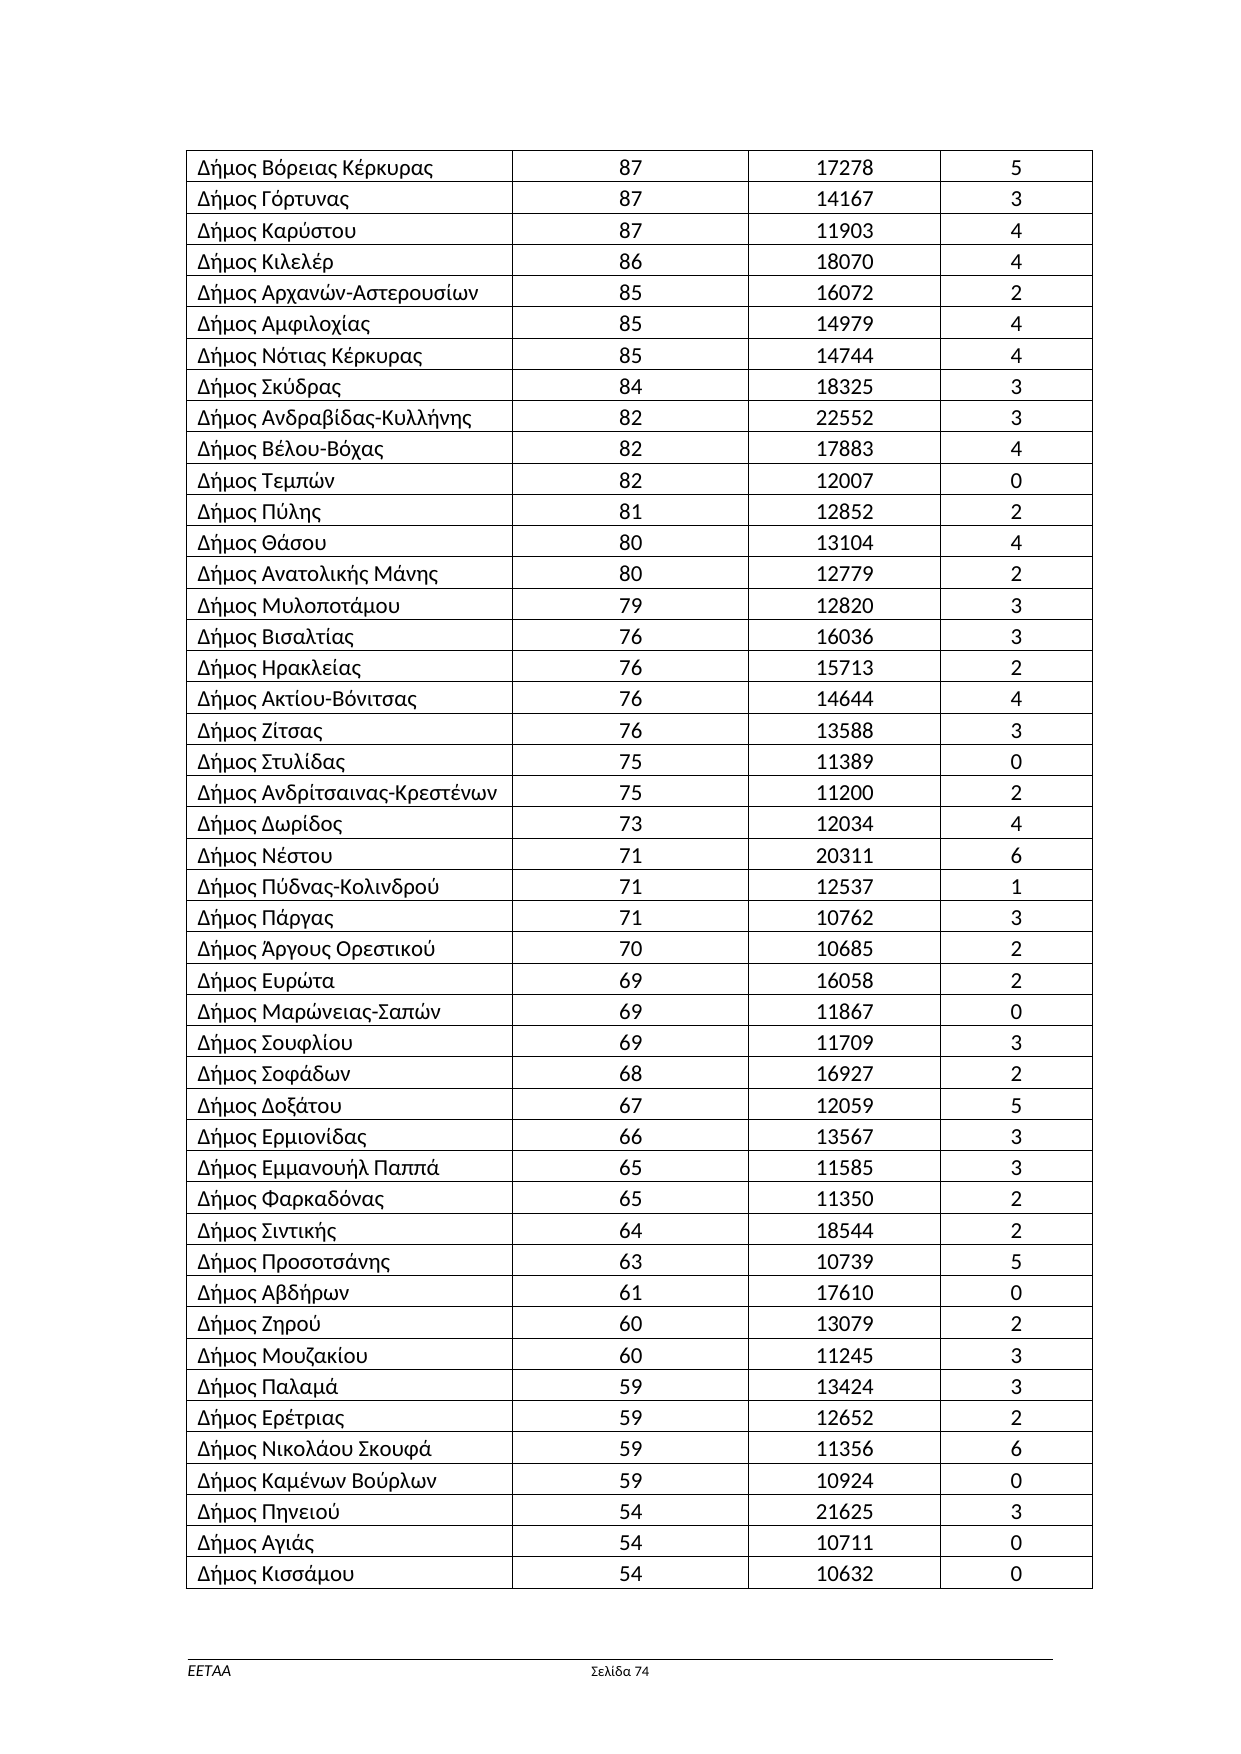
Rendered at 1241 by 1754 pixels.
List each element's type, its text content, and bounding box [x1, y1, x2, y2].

table_cell 10711 [749, 1526, 940, 1556]
table_cell 12820 [749, 589, 940, 619]
table_cell 82 [513, 432, 748, 462]
table_cell 3 [941, 620, 1092, 650]
table_cell 17883 [749, 432, 940, 462]
table_cell 69 [513, 964, 748, 994]
table_cell 70 [513, 932, 748, 962]
table_cell 76 [513, 682, 748, 712]
table_cell Δήμος Σκύδρας [187, 370, 512, 400]
table_cell Δήμος Προσοτσάνης [187, 1245, 512, 1275]
table_cell Δήμος Αρχανών-Αστερουσίων [187, 276, 512, 306]
table_cell 2 [941, 1307, 1092, 1337]
table_cell 2 [941, 557, 1092, 587]
table_cell 71 [513, 901, 748, 931]
table_cell 80 [513, 526, 748, 556]
table_cell 13424 [749, 1370, 940, 1400]
table_cell 2 [941, 964, 1092, 994]
table_cell 6 [941, 1432, 1092, 1462]
table_cell Δήμος Θάσου [187, 526, 512, 556]
table_cell 0 [941, 745, 1092, 775]
table_cell 3 [941, 401, 1092, 431]
table_cell 85 [513, 307, 748, 337]
table_cell 2 [941, 495, 1092, 525]
table_cell 68 [513, 1057, 748, 1087]
table_cell Δήμος Βόρειας Κέρκυρας [187, 151, 512, 181]
table_cell Δήμος Νότιας Κέρκυρας [187, 339, 512, 369]
table_cell 2 [941, 1401, 1092, 1431]
table_cell Δήμος Πύλης [187, 495, 512, 525]
table_cell 59 [513, 1401, 748, 1431]
table_cell Δήμος Μουζακίου [187, 1339, 512, 1369]
table_cell Δήμος Δοξάτου [187, 1089, 512, 1119]
table_cell 11200 [749, 776, 940, 806]
table_cell Δήμος Βισαλτίας [187, 620, 512, 650]
table_cell 11389 [749, 745, 940, 775]
table_cell 11585 [749, 1151, 940, 1181]
table_cell 11903 [749, 214, 940, 244]
table_cell 17610 [749, 1276, 940, 1306]
table_cell Δήμος Αμφιλοχίας [187, 307, 512, 337]
table_cell 17278 [749, 151, 940, 181]
table_cell 3 [941, 370, 1092, 400]
table_cell 87 [513, 151, 748, 181]
table_cell 0 [941, 1526, 1092, 1556]
table_cell 3 [941, 1026, 1092, 1056]
table_cell 3 [941, 901, 1092, 931]
table_cell 3 [941, 1339, 1092, 1369]
table_cell 65 [513, 1151, 748, 1181]
table_cell 11709 [749, 1026, 940, 1056]
table_cell Δήμος Πύδνας-Κολινδρού [187, 870, 512, 900]
table_cell 2 [941, 1214, 1092, 1244]
table_cell 76 [513, 714, 748, 744]
table_cell Δήμος Στυλίδας [187, 745, 512, 775]
table_cell Δήμος Σοφάδων [187, 1057, 512, 1087]
table_cell 3 [941, 182, 1092, 212]
table_cell 3 [941, 1151, 1092, 1181]
table_cell 15713 [749, 651, 940, 681]
table_cell 60 [513, 1307, 748, 1337]
table_cell 14744 [749, 339, 940, 369]
table_cell Δήμος Σουφλίου [187, 1026, 512, 1056]
table_cell Δήμος Φαρκαδόνας [187, 1182, 512, 1212]
table_cell 5 [941, 1089, 1092, 1119]
table_cell Δήμος Καμένων Βούρλων [187, 1464, 512, 1494]
table_cell 84 [513, 370, 748, 400]
table_cell 16058 [749, 964, 940, 994]
table_cell 18325 [749, 370, 940, 400]
table_cell Δήμος Ζηρού [187, 1307, 512, 1337]
table_cell 0 [941, 464, 1092, 494]
table_cell 4 [941, 432, 1092, 462]
table_cell 67 [513, 1089, 748, 1119]
table_cell 54 [513, 1495, 748, 1525]
table_cell 2 [941, 932, 1092, 962]
table_cell 13079 [749, 1307, 940, 1337]
table_cell 1 [941, 870, 1092, 900]
table_cell 76 [513, 651, 748, 681]
table_cell 4 [941, 807, 1092, 837]
table_cell 71 [513, 839, 748, 869]
table_cell Δήμος Ανδρίτσαινας-Κρεστένων [187, 776, 512, 806]
table_cell 10632 [749, 1557, 940, 1587]
table_cell 86 [513, 245, 748, 275]
table_cell 64 [513, 1214, 748, 1244]
table_cell Δήμος Βέλου-Βόχας [187, 432, 512, 462]
table_cell 3 [941, 1495, 1092, 1525]
table_cell 12059 [749, 1089, 940, 1119]
table_cell 80 [513, 557, 748, 587]
table_cell 63 [513, 1245, 748, 1275]
table_cell 4 [941, 339, 1092, 369]
table_cell Δήμος Αγιάς [187, 1526, 512, 1556]
table_cell 82 [513, 401, 748, 431]
table_cell Δήμος Παλαμά [187, 1370, 512, 1400]
table_cell 10762 [749, 901, 940, 931]
table_cell 16036 [749, 620, 940, 650]
table_cell 18544 [749, 1214, 940, 1244]
table_cell 11245 [749, 1339, 940, 1369]
table_cell Δήμος Ηρακλείας [187, 651, 512, 681]
table_cell 85 [513, 276, 748, 306]
table_cell 12652 [749, 1401, 940, 1431]
table_cell Δήμος Ανδραβίδας-Κυλλήνης [187, 401, 512, 431]
table_cell 69 [513, 1026, 748, 1056]
table_cell 59 [513, 1464, 748, 1494]
table_cell 10739 [749, 1245, 940, 1275]
table_cell 87 [513, 214, 748, 244]
table_cell Δήμος Ανατολικής Μάνης [187, 557, 512, 587]
table_cell 0 [941, 995, 1092, 1025]
table_cell 76 [513, 620, 748, 650]
table_cell Δήμος Ερμιονίδας [187, 1120, 512, 1150]
table_cell 59 [513, 1370, 748, 1400]
table_cell 4 [941, 526, 1092, 556]
table_cell 75 [513, 745, 748, 775]
table_cell 12779 [749, 557, 940, 587]
table_cell 2 [941, 1182, 1092, 1212]
table_cell Δήμος Ευρώτα [187, 964, 512, 994]
table_cell 87 [513, 182, 748, 212]
table_cell Δήμος Ακτίου-Βόνιτσας [187, 682, 512, 712]
table_cell 5 [941, 1245, 1092, 1275]
table_cell 3 [941, 589, 1092, 619]
table_cell 4 [941, 682, 1092, 712]
table_cell 13104 [749, 526, 940, 556]
table_cell 21625 [749, 1495, 940, 1525]
table_cell 81 [513, 495, 748, 525]
table_cell 12034 [749, 807, 940, 837]
table_cell 0 [941, 1557, 1092, 1587]
table_cell Δήμος Πάργας [187, 901, 512, 931]
table_cell 85 [513, 339, 748, 369]
table_cell 0 [941, 1276, 1092, 1306]
table_cell 10685 [749, 932, 940, 962]
table_cell 71 [513, 870, 748, 900]
table_cell 54 [513, 1526, 748, 1556]
table_cell 2 [941, 276, 1092, 306]
table_cell 61 [513, 1276, 748, 1306]
table_cell 16927 [749, 1057, 940, 1087]
table_cell 66 [513, 1120, 748, 1150]
table_cell 14979 [749, 307, 940, 337]
table_cell Δήμος Κισσάμου [187, 1557, 512, 1587]
table_cell 14167 [749, 182, 940, 212]
table_cell Δήμος Κιλελέρ [187, 245, 512, 275]
table_cell 5 [941, 151, 1092, 181]
table_cell 11867 [749, 995, 940, 1025]
table_cell 12007 [749, 464, 940, 494]
table_cell Δήμος Πηνειού [187, 1495, 512, 1525]
table_cell Δήμος Μαρώνειας-Σαπών [187, 995, 512, 1025]
table_cell 75 [513, 776, 748, 806]
table_cell 14644 [749, 682, 940, 712]
table_cell Δήμος Μυλοποτάμου [187, 589, 512, 619]
table_cell 13588 [749, 714, 940, 744]
table_cell Δήμος Τεμπών [187, 464, 512, 494]
table_cell Δήμος Εμμανουήλ Παππά [187, 1151, 512, 1181]
table_cell 3 [941, 1370, 1092, 1400]
table_cell 4 [941, 307, 1092, 337]
table_cell Δήμος Ερέτριας [187, 1401, 512, 1431]
table_cell Δήμος Γόρτυνας [187, 182, 512, 212]
table_cell 2 [941, 776, 1092, 806]
table_cell Δήμος Καρύστου [187, 214, 512, 244]
table_cell 4 [941, 214, 1092, 244]
table_cell 12852 [749, 495, 940, 525]
table_cell Δήμος Νέστου [187, 839, 512, 869]
table_cell 13567 [749, 1120, 940, 1150]
table_cell 3 [941, 1120, 1092, 1150]
table_cell 82 [513, 464, 748, 494]
table_cell 22552 [749, 401, 940, 431]
table_cell 59 [513, 1432, 748, 1462]
table_cell Δήμος Νικολάου Σκουφά [187, 1432, 512, 1462]
table_cell 73 [513, 807, 748, 837]
table_cell 11356 [749, 1432, 940, 1462]
table_cell 18070 [749, 245, 940, 275]
table_cell 60 [513, 1339, 748, 1369]
table_cell 11350 [749, 1182, 940, 1212]
table_cell Δήμος Άργους Ορεστικού [187, 932, 512, 962]
table_cell Δήμος Ζίτσας [187, 714, 512, 744]
table_cell Δήμος Δωρίδος [187, 807, 512, 837]
table_cell 16072 [749, 276, 940, 306]
table_cell 69 [513, 995, 748, 1025]
table_cell 12537 [749, 870, 940, 900]
table_cell 2 [941, 651, 1092, 681]
table_cell 4 [941, 245, 1092, 275]
table_cell 65 [513, 1182, 748, 1212]
table_cell Δήμος Σιντικής [187, 1214, 512, 1244]
table_cell 79 [513, 589, 748, 619]
table_cell 3 [941, 714, 1092, 744]
table_cell 2 [941, 1057, 1092, 1087]
table_cell 54 [513, 1557, 748, 1587]
table_cell 0 [941, 1464, 1092, 1494]
table_cell 10924 [749, 1464, 940, 1494]
table_cell 20311 [749, 839, 940, 869]
table_cell Δήμος Αβδήρων [187, 1276, 512, 1306]
table_cell 6 [941, 839, 1092, 869]
